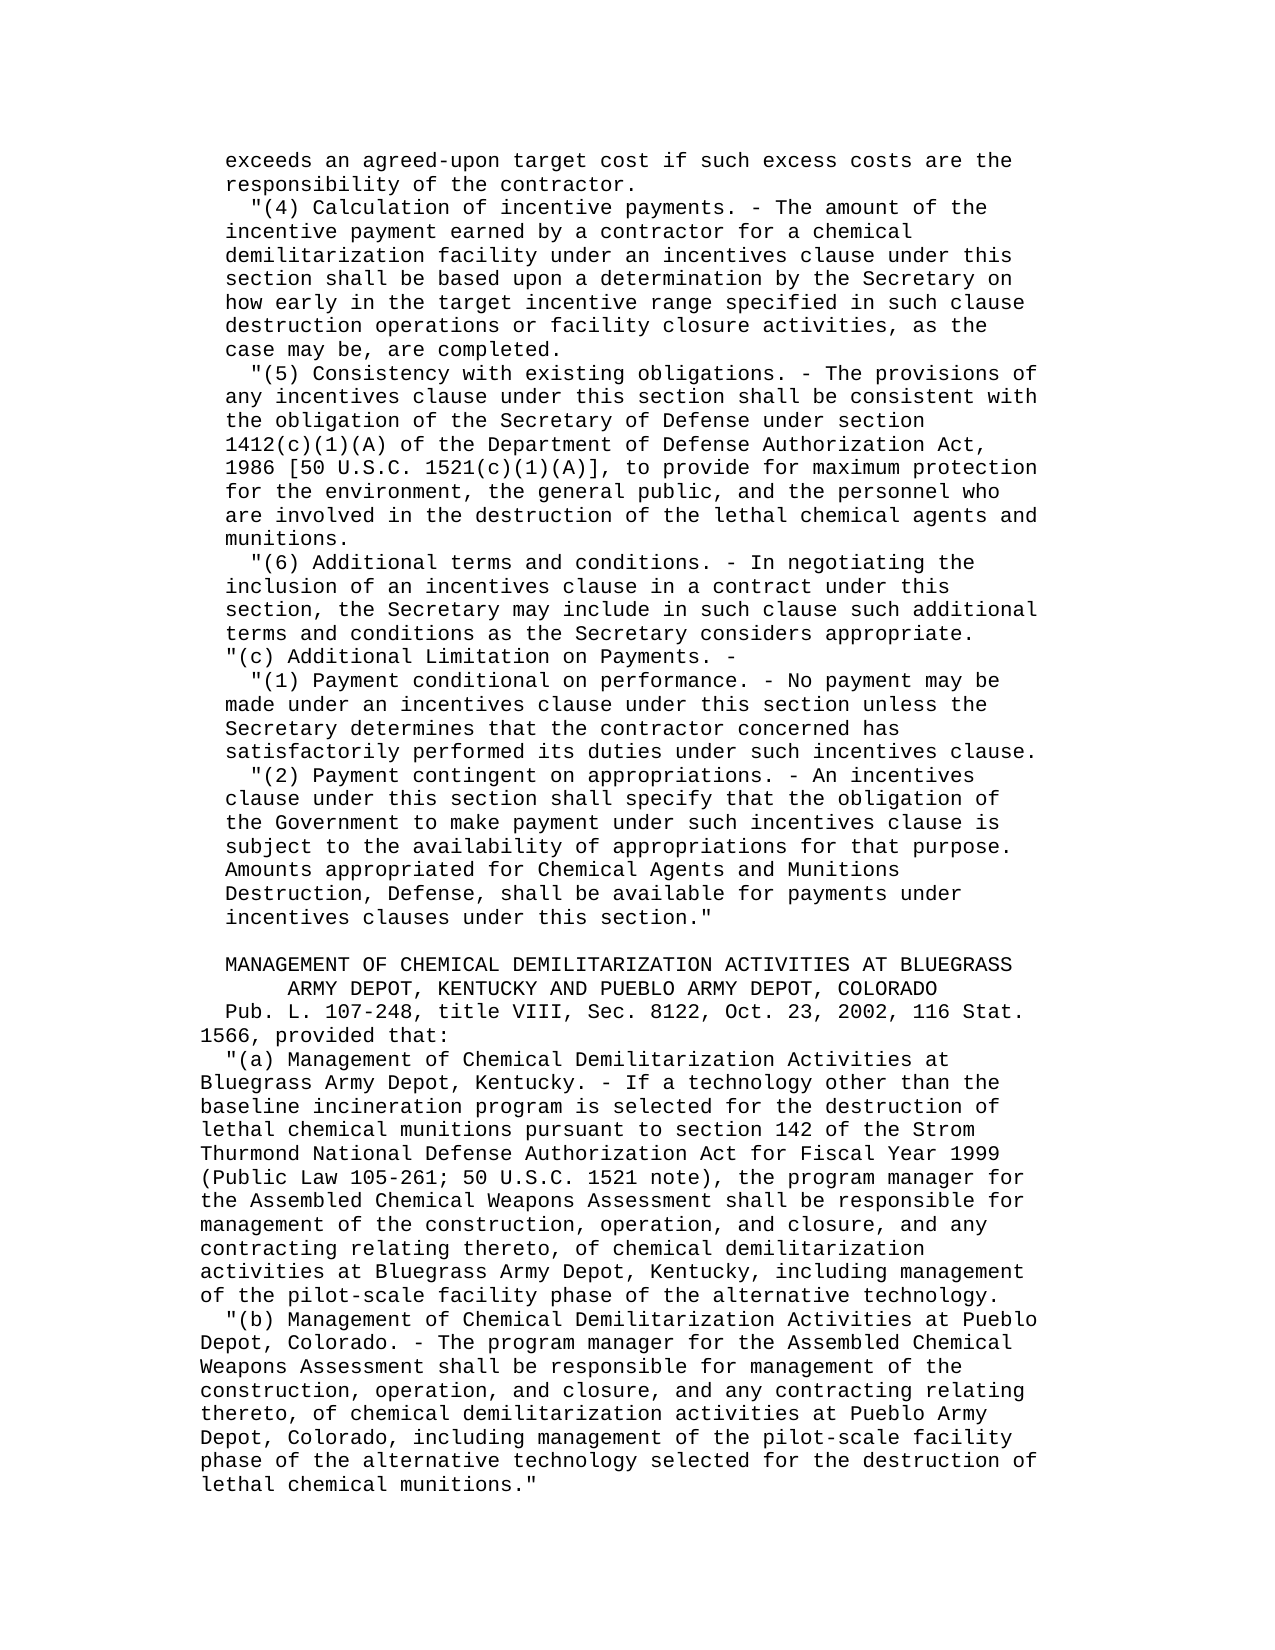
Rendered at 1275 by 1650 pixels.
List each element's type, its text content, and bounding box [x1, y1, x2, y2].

text the obligation of the Secretary of Defense under section [150, 410, 1125, 434]
text 1412(c)(1)(A) of the Department of Defense Authorization Act, [150, 434, 1125, 457]
text section shall be based upon a determination by the Secretary on [150, 268, 1125, 292]
text section, the Secretary may include in such clause such additional [150, 599, 1125, 623]
text lethal chemical munitions pursuant to section 142 of the Strom [150, 1119, 1125, 1143]
text the Government to make payment under such incentives clause is [150, 812, 1125, 836]
text contracting relating thereto, of chemical demilitarization [150, 1238, 1125, 1261]
text subject to the availability of appropriations for that purpose. [150, 836, 1125, 859]
text munitions. [150, 528, 1125, 552]
text Weapons Assessment shall be responsible for management of the [150, 1356, 1125, 1379]
text how early in the target incentive range specified in such clause [150, 292, 1125, 316]
text "(4) Calculation of incentive payments. - The amount of the [150, 197, 1125, 221]
text management of the construction, operation, and closure, and any [150, 1214, 1125, 1238]
text the Assembled Chemical Weapons Assessment shall be responsible for [150, 1190, 1125, 1214]
text inclusion of an incentives clause in a contract under this [150, 576, 1125, 599]
text of the pilot-scale facility phase of the alternative technology. [150, 1285, 1125, 1309]
text 1986 [50 U.S.C. 1521(c)(1)(A)], to provide for maximum protection [150, 457, 1125, 481]
text lethal chemical munitions." [150, 1474, 1125, 1498]
text "(6) Additional terms and conditions. - In negotiating the [150, 552, 1125, 576]
text "(b) Management of Chemical Demilitarization Activities at Pueblo [150, 1309, 1125, 1332]
text baseline incineration program is selected for the destruction of [150, 1096, 1125, 1119]
text Pub. L. 107-248, title VIII, Sec. 8122, Oct. 23, 2002, 116 Stat. [150, 1001, 1125, 1025]
text MANAGEMENT OF CHEMICAL DEMILITARIZATION ACTIVITIES AT BLUEGRASS [150, 954, 1125, 978]
text "(1) Payment conditional on performance. - No payment may be [150, 670, 1125, 694]
text 1566, provided that: [150, 1025, 1125, 1048]
text Depot, Colorado. - The program manager for the Assembled Chemical [150, 1332, 1125, 1356]
text phase of the alternative technology selected for the destruction of [150, 1451, 1125, 1474]
text construction, operation, and closure, and any contracting relating [150, 1379, 1125, 1403]
text "(2) Payment contingent on appropriations. - An incentives [150, 765, 1125, 788]
text Bluegrass Army Depot, Kentucky. - If a technology other than the [150, 1072, 1125, 1096]
text clause under this section shall specify that the obligation of [150, 788, 1125, 812]
text "(c) Additional Limitation on Payments. - [150, 647, 1125, 670]
text (Public Law 105-261; 50 U.S.C. 1521 note), the program manager for [150, 1167, 1125, 1190]
text case may be, are completed. [150, 339, 1125, 363]
text activities at Bluegrass Army Depot, Kentucky, including management [150, 1261, 1125, 1285]
text terms and conditions as the Secretary considers appropriate. [150, 623, 1125, 647]
text Destruction, Defense, shall be available for payments under [150, 883, 1125, 907]
text demilitarization facility under an incentives clause under this [150, 244, 1125, 268]
text incentive payment earned by a contractor for a chemical [150, 221, 1125, 244]
text "(5) Consistency with existing obligations. - The provisions of [150, 363, 1125, 386]
text "(a) Management of Chemical Demilitarization Activities at [150, 1048, 1125, 1072]
text responsibility of the contractor. [150, 174, 1125, 197]
text destruction operations or facility closure activities, as the [150, 316, 1125, 339]
text Amounts appropriated for Chemical Agents and Munitions [150, 859, 1125, 883]
text ARMY DEPOT, KENTUCKY AND PUEBLO ARMY DEPOT, COLORADO [150, 978, 1125, 1001]
text exceeds an agreed-upon target cost if such excess costs are the [150, 150, 1125, 174]
text are involved in the destruction of the lethal chemical agents and [150, 505, 1125, 528]
text thereto, of chemical demilitarization activities at Pueblo Army [150, 1403, 1125, 1427]
text Thurmond National Defense Authorization Act for Fiscal Year 1999 [150, 1143, 1125, 1167]
text Depot, Colorado, including management of the pilot-scale facility [150, 1427, 1125, 1451]
text satisfactorily performed its duties under such incentives clause. [150, 741, 1125, 765]
text Secretary determines that the contractor concerned has [150, 717, 1125, 741]
text incentives clauses under this section." [150, 907, 1125, 930]
text made under an incentives clause under this section unless the [150, 694, 1125, 717]
text any incentives clause under this section shall be consistent with [150, 386, 1125, 410]
text for the environment, the general public, and the personnel who [150, 481, 1125, 505]
